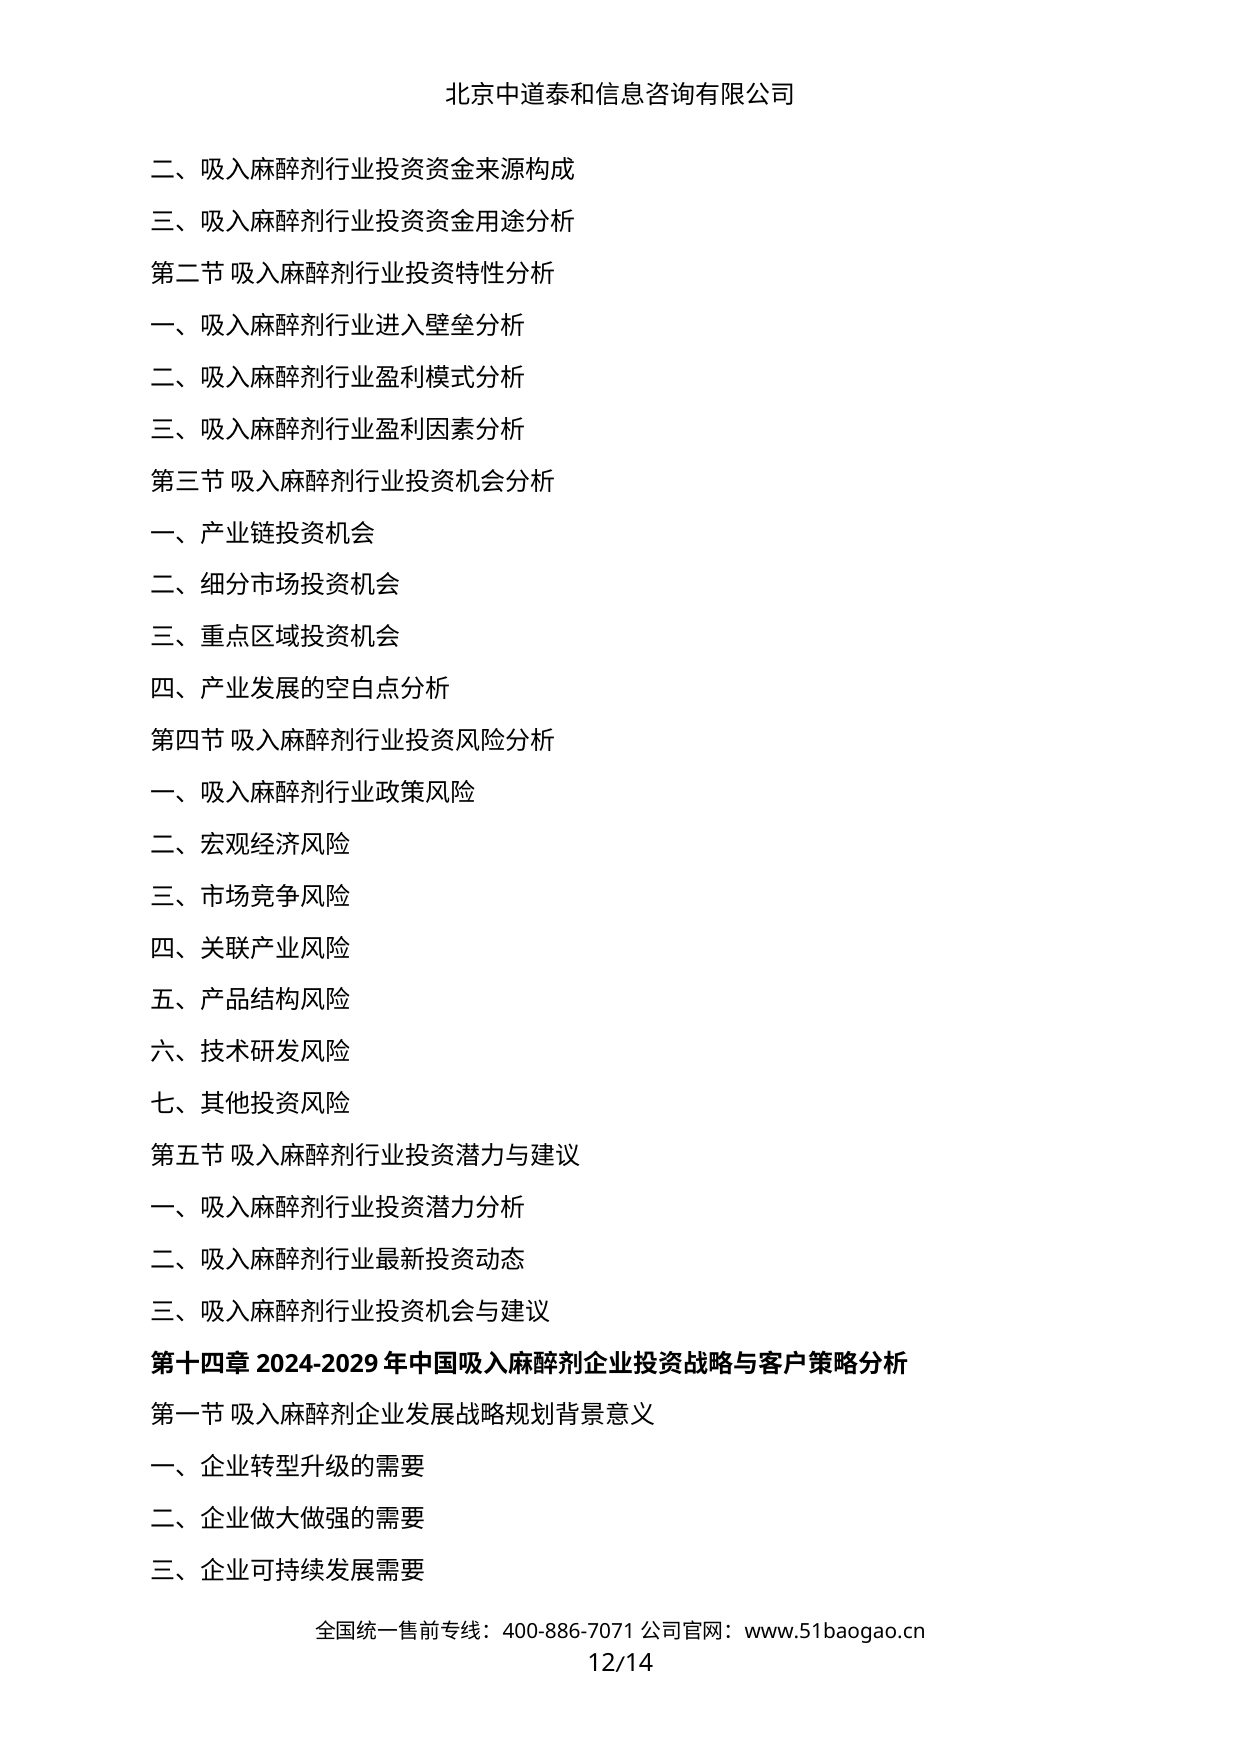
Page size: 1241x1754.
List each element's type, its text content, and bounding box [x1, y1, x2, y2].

text 七、其他投资风险 [150, 1084, 1090, 1120]
text 四、关联产业风险 [150, 928, 1090, 964]
text 三、吸入麻醉剂行业投资机会与建议 [150, 1291, 1090, 1327]
text 二、细分市场投资机会 [150, 565, 1090, 601]
text 第二节 吸入麻醉剂行业投资特性分析 [150, 254, 1090, 290]
text 第十四章 2024-2029年中国吸入麻醉剂企业投资战略与客户策略分析 [150, 1343, 1090, 1379]
text 五、产品结构风险 [150, 980, 1090, 1016]
text 第四节 吸入麻醉剂行业投资风险分析 [150, 721, 1090, 757]
text 六、技术研发风险 [150, 1032, 1090, 1068]
text 二、宏观经济风险 [150, 824, 1090, 861]
text 一、产业链投资机会 [150, 513, 1090, 549]
text 二、吸入麻醉剂行业投资资金来源构成 [150, 150, 1090, 186]
text 第一节 吸入麻醉剂企业发展战略规划背景意义 [150, 1395, 1090, 1431]
text 四、产业发展的空白点分析 [150, 669, 1090, 705]
text 二、企业做大做强的需要 [150, 1499, 1090, 1535]
text 一、吸入麻醉剂行业政策风险 [150, 772, 1090, 809]
text 二、吸入麻醉剂行业盈利模式分析 [150, 357, 1090, 394]
text 三、市场竞争风险 [150, 876, 1090, 912]
text 三、吸入麻醉剂行业投资资金用途分析 [150, 202, 1090, 238]
text 三、重点区域投资机会 [150, 617, 1090, 653]
text 一、吸入麻醉剂行业投资潜力分析 [150, 1187, 1090, 1224]
text 二、吸入麻醉剂行业最新投资动态 [150, 1239, 1090, 1276]
text 一、企业转型升级的需要 [150, 1447, 1090, 1483]
text 三、企业可持续发展需要 [150, 1551, 1090, 1587]
text 一、吸入麻醉剂行业进入壁垒分析 [150, 306, 1090, 342]
text 三、吸入麻醉剂行业盈利因素分析 [150, 409, 1090, 446]
text 第五节 吸入麻醉剂行业投资潜力与建议 [150, 1136, 1090, 1172]
text 第三节 吸入麻醉剂行业投资机会分析 [150, 461, 1090, 497]
